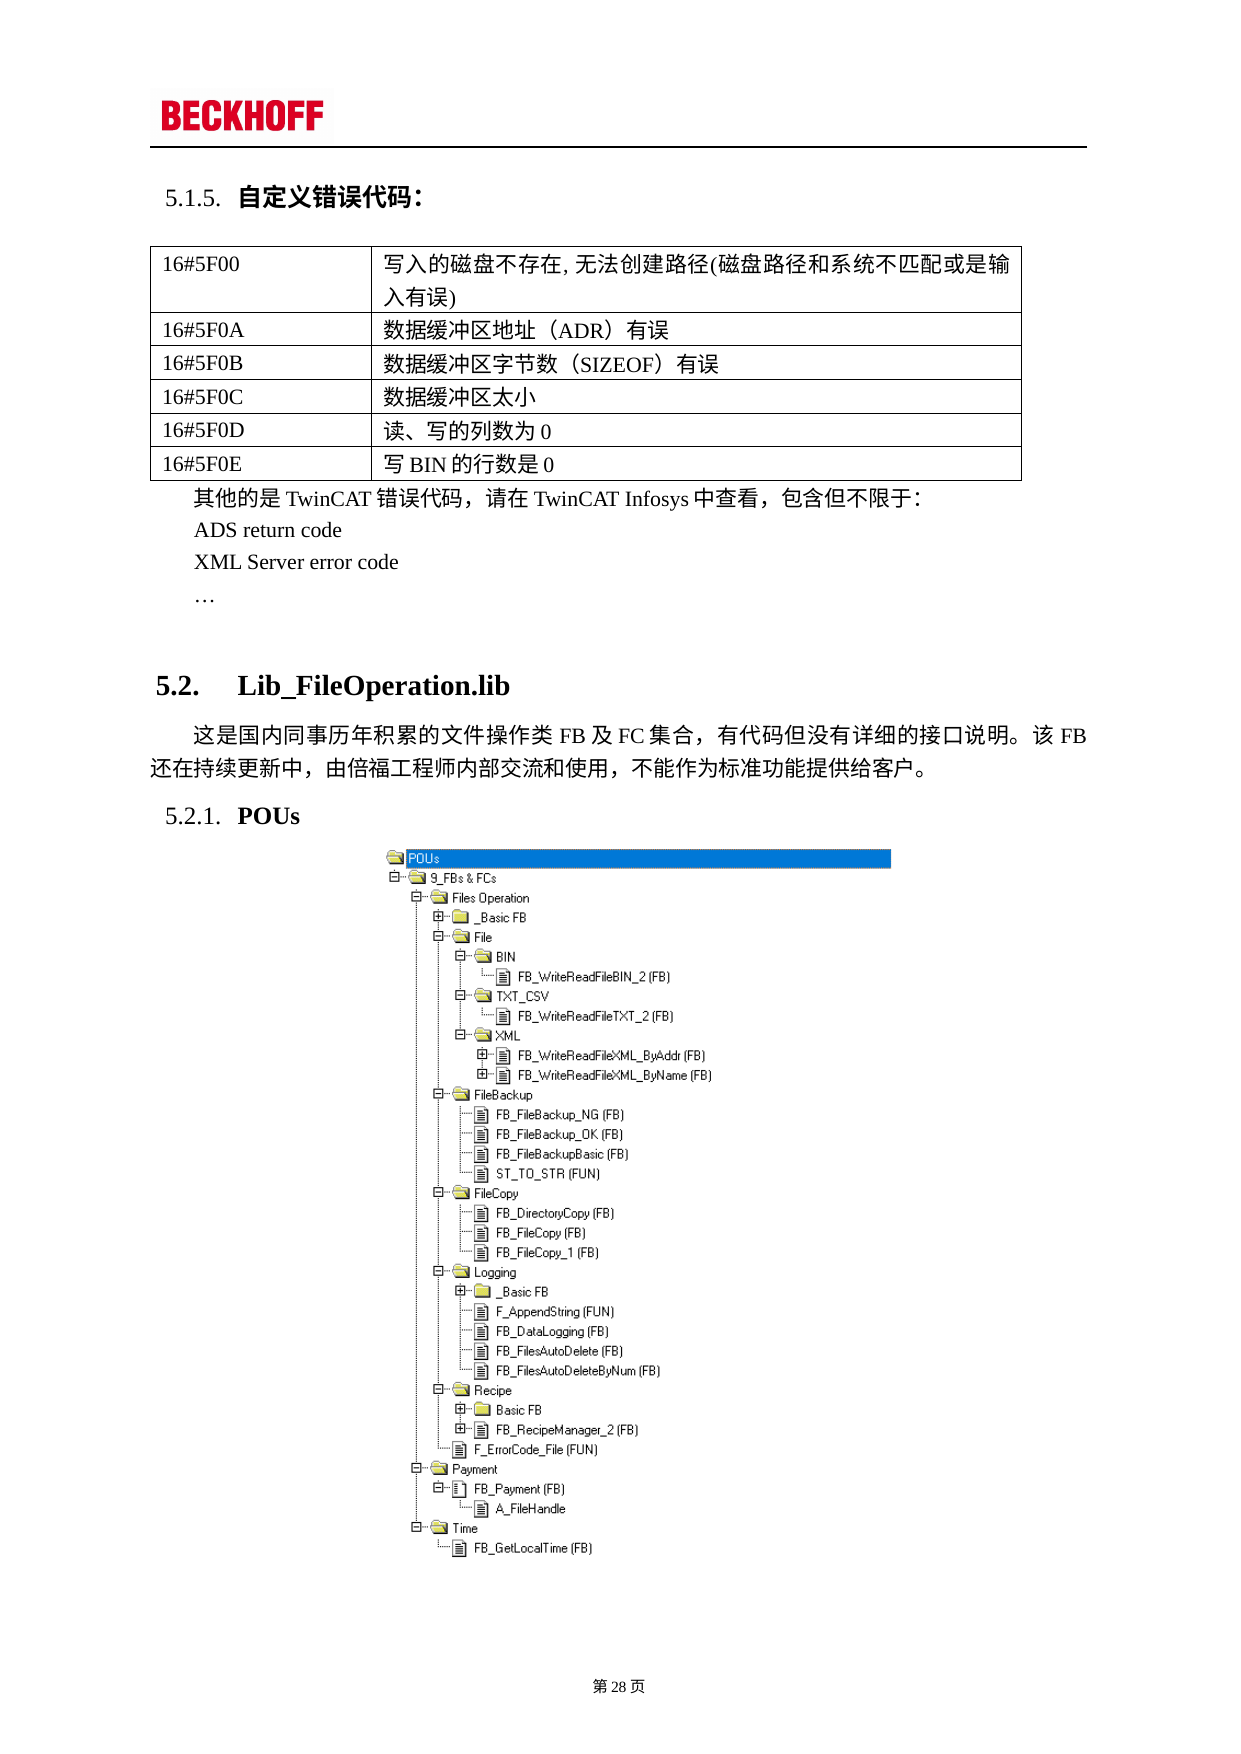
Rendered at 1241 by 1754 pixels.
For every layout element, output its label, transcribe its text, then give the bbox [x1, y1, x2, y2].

table_cell 16#5F0D [151, 414, 371, 446]
table_cell 读、写的列数为0 [372, 414, 1021, 446]
table_cell 写BIN的行数是0 [372, 447, 1021, 479]
text … [150, 578, 1087, 611]
text 这是国内同事历年积累的文件操作类FB及FC集合，有代码但没有详细的接口说明。该FB还在持续更新中，由倍福工程师内部交流和使用，不能作为标准功能提供给客户。 [150, 718, 1087, 783]
text XML Server error code [150, 546, 1087, 578]
table_cell 16#5F0C [151, 380, 371, 412]
table_cell 数据缓冲区字节数（SIZEOF）有误 [372, 346, 1021, 379]
table_cell 数据缓冲区太小 [372, 380, 1021, 412]
table_cell 数据缓冲区地址（ADR）有误 [372, 313, 1021, 345]
subtitle Lib_FileOperation.lib [156, 653, 1087, 718]
subtitle POUs [165, 799, 1087, 832]
table_cell 16#5F0E [151, 447, 371, 479]
text 其他的是TwinCAT错误代码，请在TwinCAT Infosys中查看，包含但不限于： [150, 481, 1087, 513]
picture [383, 849, 892, 1568]
table_header 16#5F00 [151, 247, 371, 312]
text ADS return code [150, 513, 1087, 546]
table_header 写入的磁盘不存在, 无法创建路径(磁盘路径和系统不匹配或是输入有误) [372, 247, 1021, 312]
subtitle 自定义错误代码： [165, 163, 1087, 228]
table_cell 16#5F0B [151, 346, 371, 379]
table_cell 16#5F0A [151, 313, 371, 345]
picture [150, 88, 334, 144]
